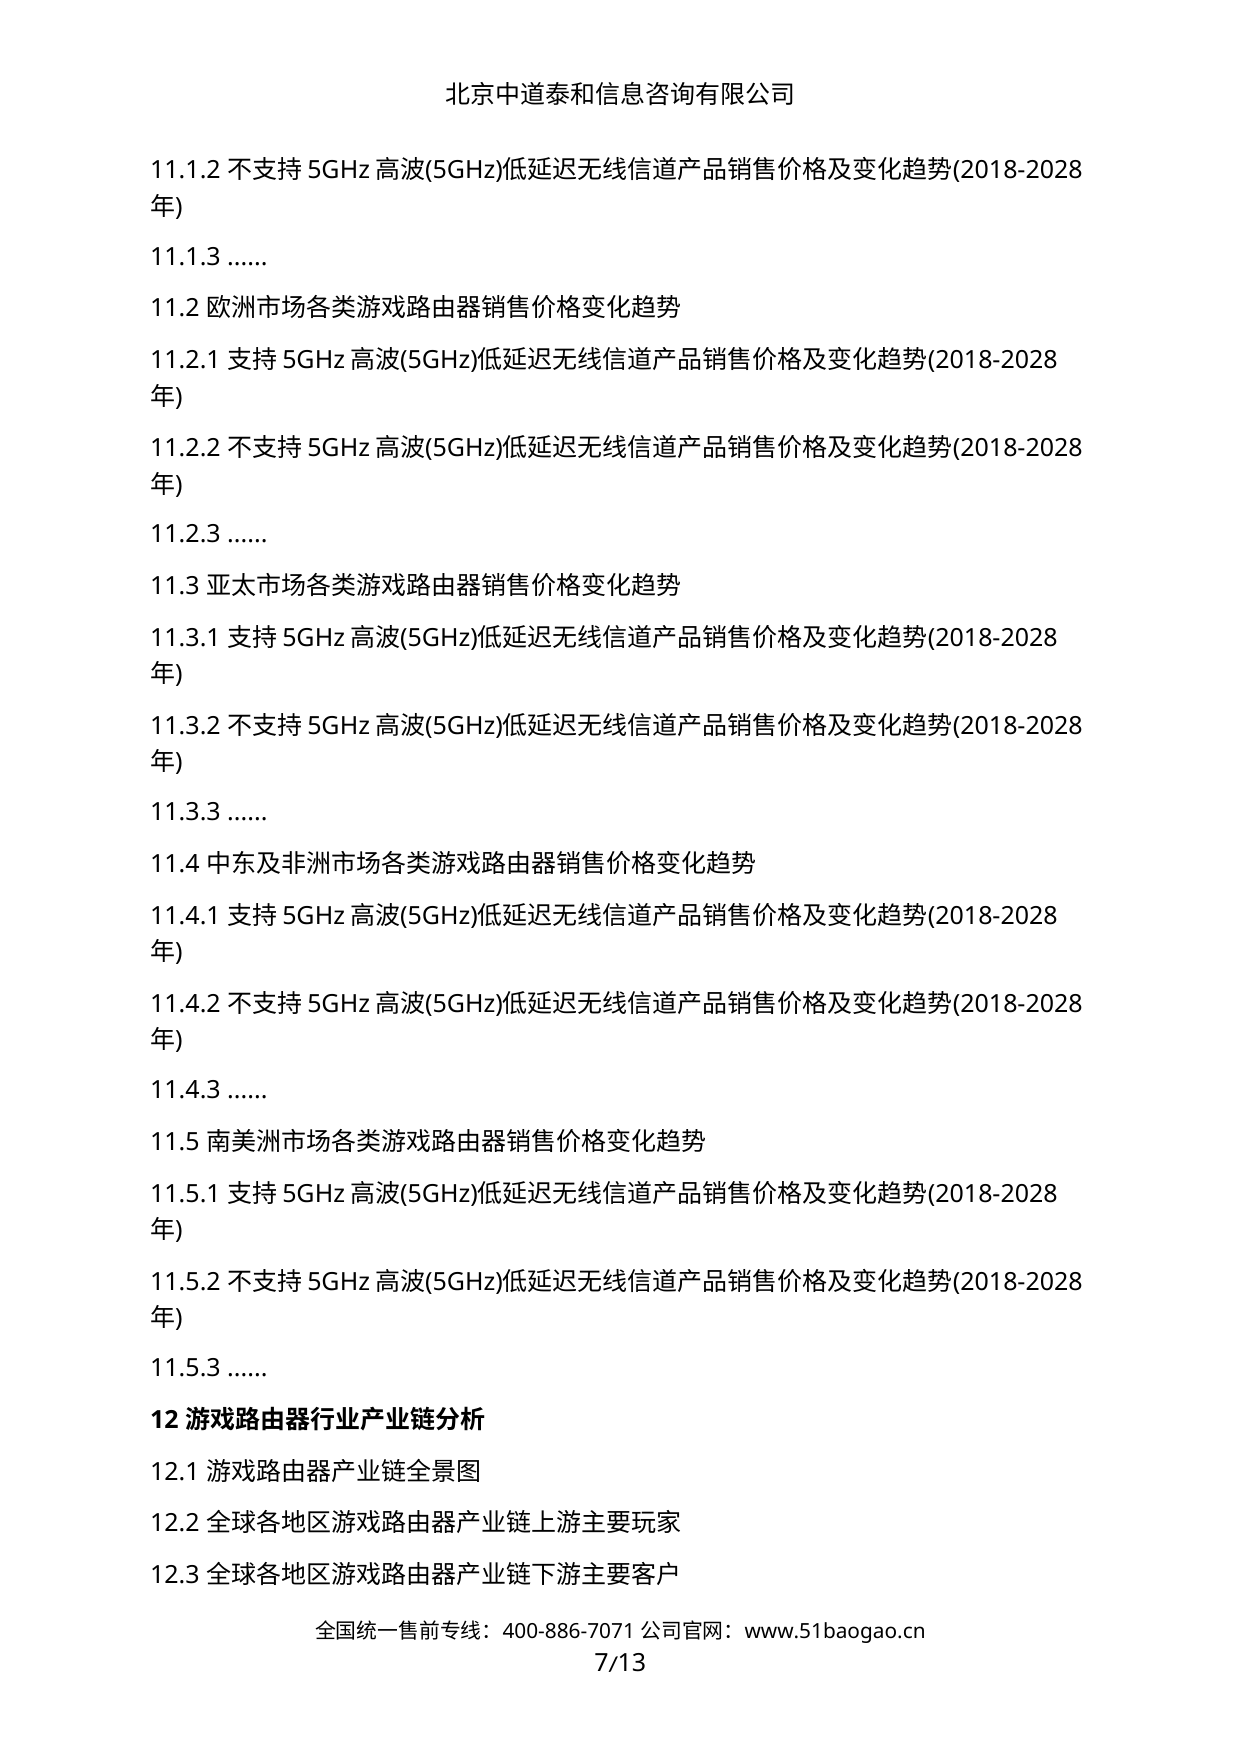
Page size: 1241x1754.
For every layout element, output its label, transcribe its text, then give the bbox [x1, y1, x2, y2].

text 11.1.3 ...... [150, 238, 1090, 272]
text 11.2.2 不支持5GHz高波(5GHz)低延迟无线信道产品销售价格及变化趋势(2018-2028年) [150, 428, 1090, 500]
text 11.5.2 不支持5GHz高波(5GHz)低延迟无线信道产品销售价格及变化趋势(2018-2028年) [150, 1261, 1090, 1334]
text 12.3 全球各地区游戏路由器产业链下游主要客户 [150, 1555, 1090, 1591]
text 12.1 游戏路由器产业链全景图 [150, 1451, 1090, 1487]
text 11.4.2 不支持5GHz高波(5GHz)低延迟无线信道产品销售价格及变化趋势(2018-2028年) [150, 983, 1090, 1056]
text 11.2.1 支持5GHz高波(5GHz)低延迟无线信道产品销售价格及变化趋势(2018-2028年) [150, 340, 1090, 412]
text 12.2 全球各地区游戏路由器产业链上游主要玩家 [150, 1503, 1090, 1539]
text 11.4 中东及非洲市场各类游戏路由器销售价格变化趋势 [150, 843, 1090, 880]
text 11.5.3 ...... [150, 1349, 1090, 1383]
text 11.4.3 ...... [150, 1072, 1090, 1106]
text 11.3.2 不支持5GHz高波(5GHz)低延迟无线信道产品销售价格及变化趋势(2018-2028年) [150, 706, 1090, 778]
text 11.5.1 支持5GHz高波(5GHz)低延迟无线信道产品销售价格及变化趋势(2018-2028年) [150, 1173, 1090, 1246]
text 12 游戏路由器行业产业链分析 [150, 1399, 1090, 1435]
text 11.5 南美洲市场各类游戏路由器销售价格变化趋势 [150, 1121, 1090, 1157]
text 11.2.3 ...... [150, 516, 1090, 550]
text 11.3.1 支持5GHz高波(5GHz)低延迟无线信道产品销售价格及变化趋势(2018-2028年) [150, 617, 1090, 690]
text 11.2 欧洲市场各类游戏路由器销售价格变化趋势 [150, 288, 1090, 324]
text 11.3.3 ...... [150, 794, 1090, 828]
text 11.4.1 支持5GHz高波(5GHz)低延迟无线信道产品销售价格及变化趋势(2018-2028年) [150, 895, 1090, 968]
text 11.3 亚太市场各类游戏路由器销售价格变化趋势 [150, 566, 1090, 602]
text 11.1.2 不支持5GHz高波(5GHz)低延迟无线信道产品销售价格及变化趋势(2018-2028年) [150, 150, 1090, 222]
